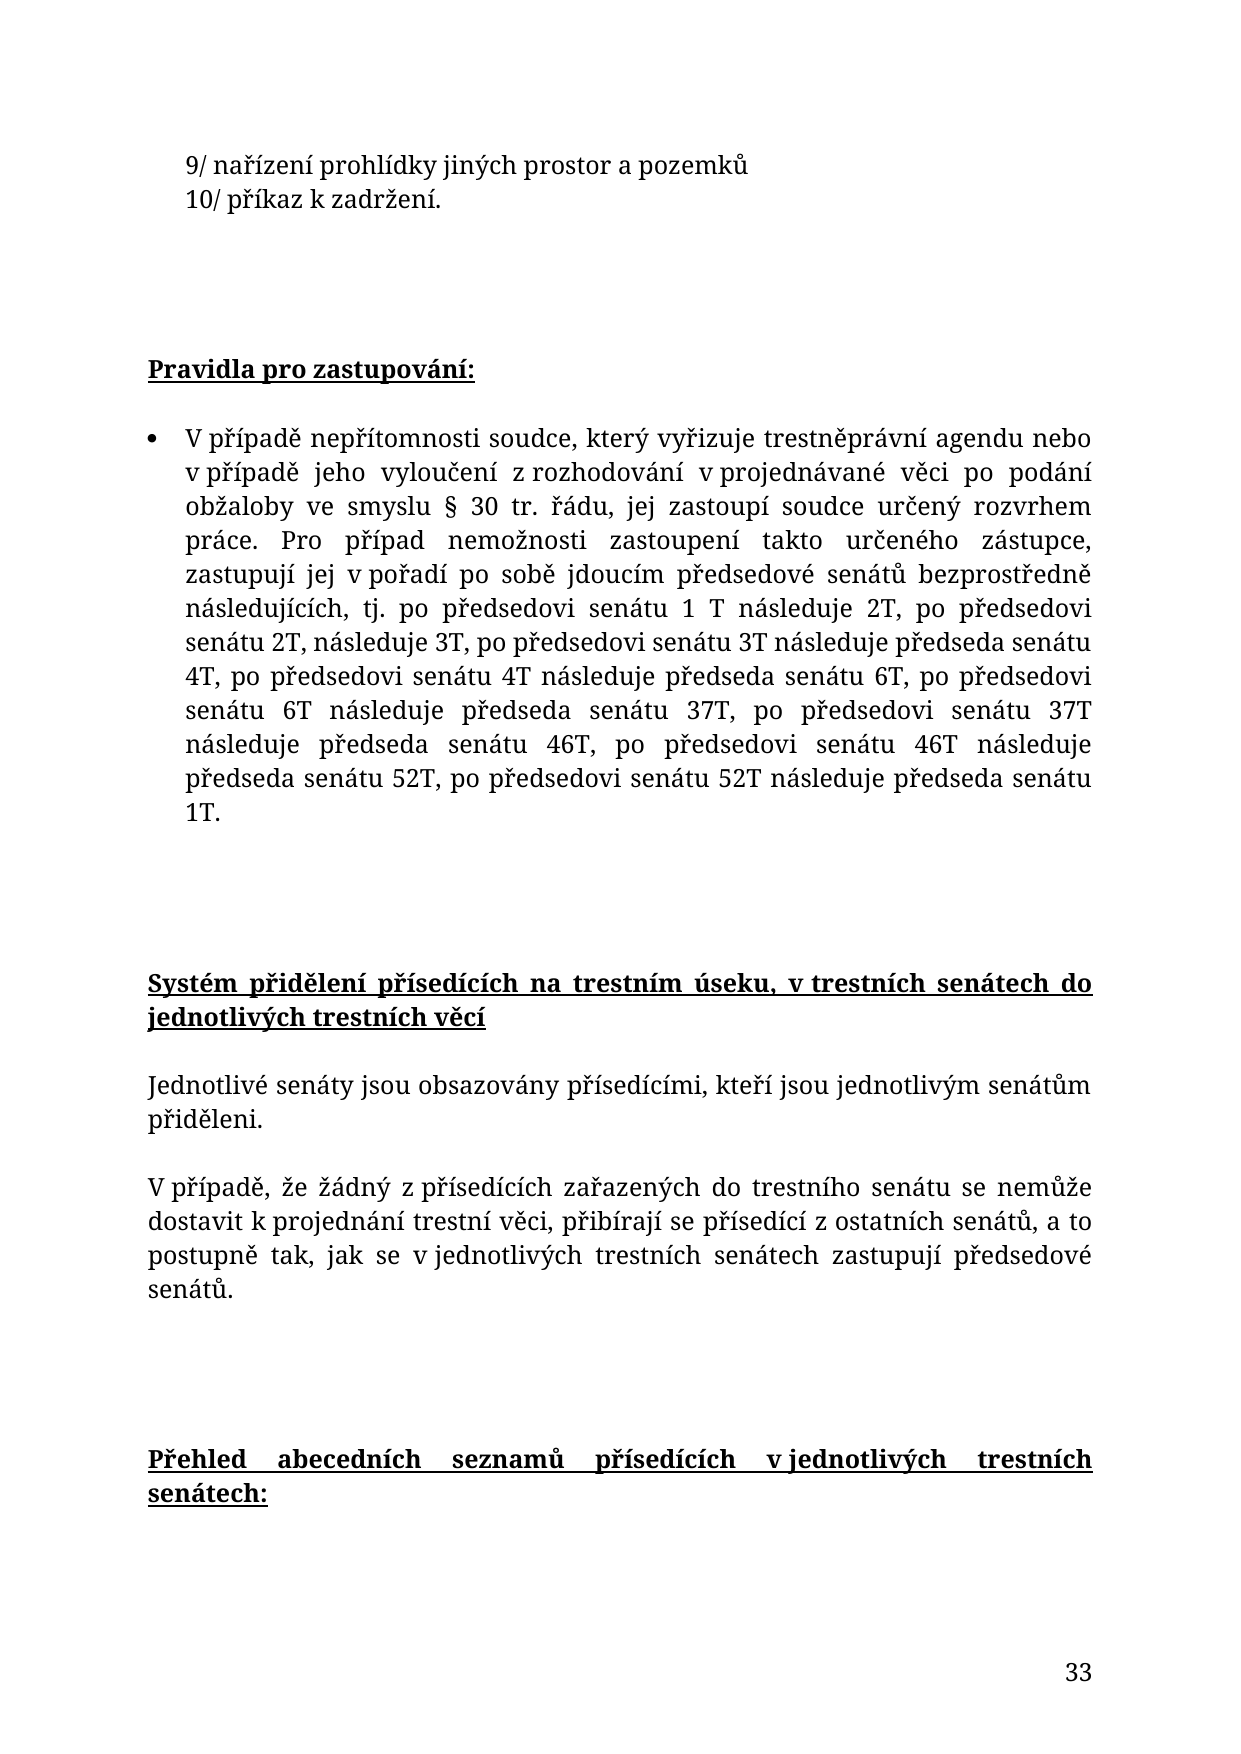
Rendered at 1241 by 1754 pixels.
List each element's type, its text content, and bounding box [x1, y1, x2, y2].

text 9/ nařízení prohlídky jiných prostor a pozemků [148, 148, 1092, 182]
text 10/ příkaz k zadržení. [148, 182, 1092, 216]
text Přehled abecedních seznamů přísedících v jednotlivých trestních senátech: [148, 1473, 1092, 1510]
list V případě nepřítomnosti soudce, který vyřizuje trestněprávní agendu nebo v případě jeho vyloučení z rozhodování v projednávané věci po podání obžaloby ve smyslu § 30 tr. řádu, jej zastoupí soudce určený rozvrhem práce. Pro případ nemožnosti zastoupení takto určeného zástupce, zastupují jej v pořadí po sobě jdoucím předsedové senátů bezprostředně následujících, tj. po předsedovi senátu 1 T následuje 2T, po předsedovi senátu 2T, následuje 3T, po předsedovi senátu 3T následuje předseda senátu 4T, po předsedovi senátu 4T následuje předseda senátu 6T, po předsedovi senátu 6T následuje předseda senátu 37T, po předsedovi senátu 37T následuje předseda senátu 46T, po předsedovi senátu 46T následuje předseda senátu 52T, po předsedovi senátu 52T následuje předseda senátu 1T. [148, 420, 1092, 829]
text Pravidla pro zastupování: [148, 352, 1092, 386]
text Systém přidělení přísedících na trestním úseku, v trestních senátech do jednotlivých trestních věcí [148, 996, 1092, 1033]
text Přehled abecedních seznamů přísedících v jednotlivých trestních senátech: [148, 1442, 1092, 1471]
text Systém přidělení přísedících na trestním úseku, v trestních senátech do jednotlivých trestních věcí [148, 965, 1092, 994]
list Jednotlivé senáty jsou obsazovány přísedícími, kteří jsou jednotlivým senátům přiděleni. [148, 1067, 1092, 1136]
list V případě, že žádný z přísedících zařazených do trestního senátu se nemůže dostavit k projednání trestní věci, přibírají se přísedící z ostatních senátů, a to postupně tak, jak se v jednotlivých trestních senátech zastupují předsedové senátů. [148, 1169, 1092, 1306]
